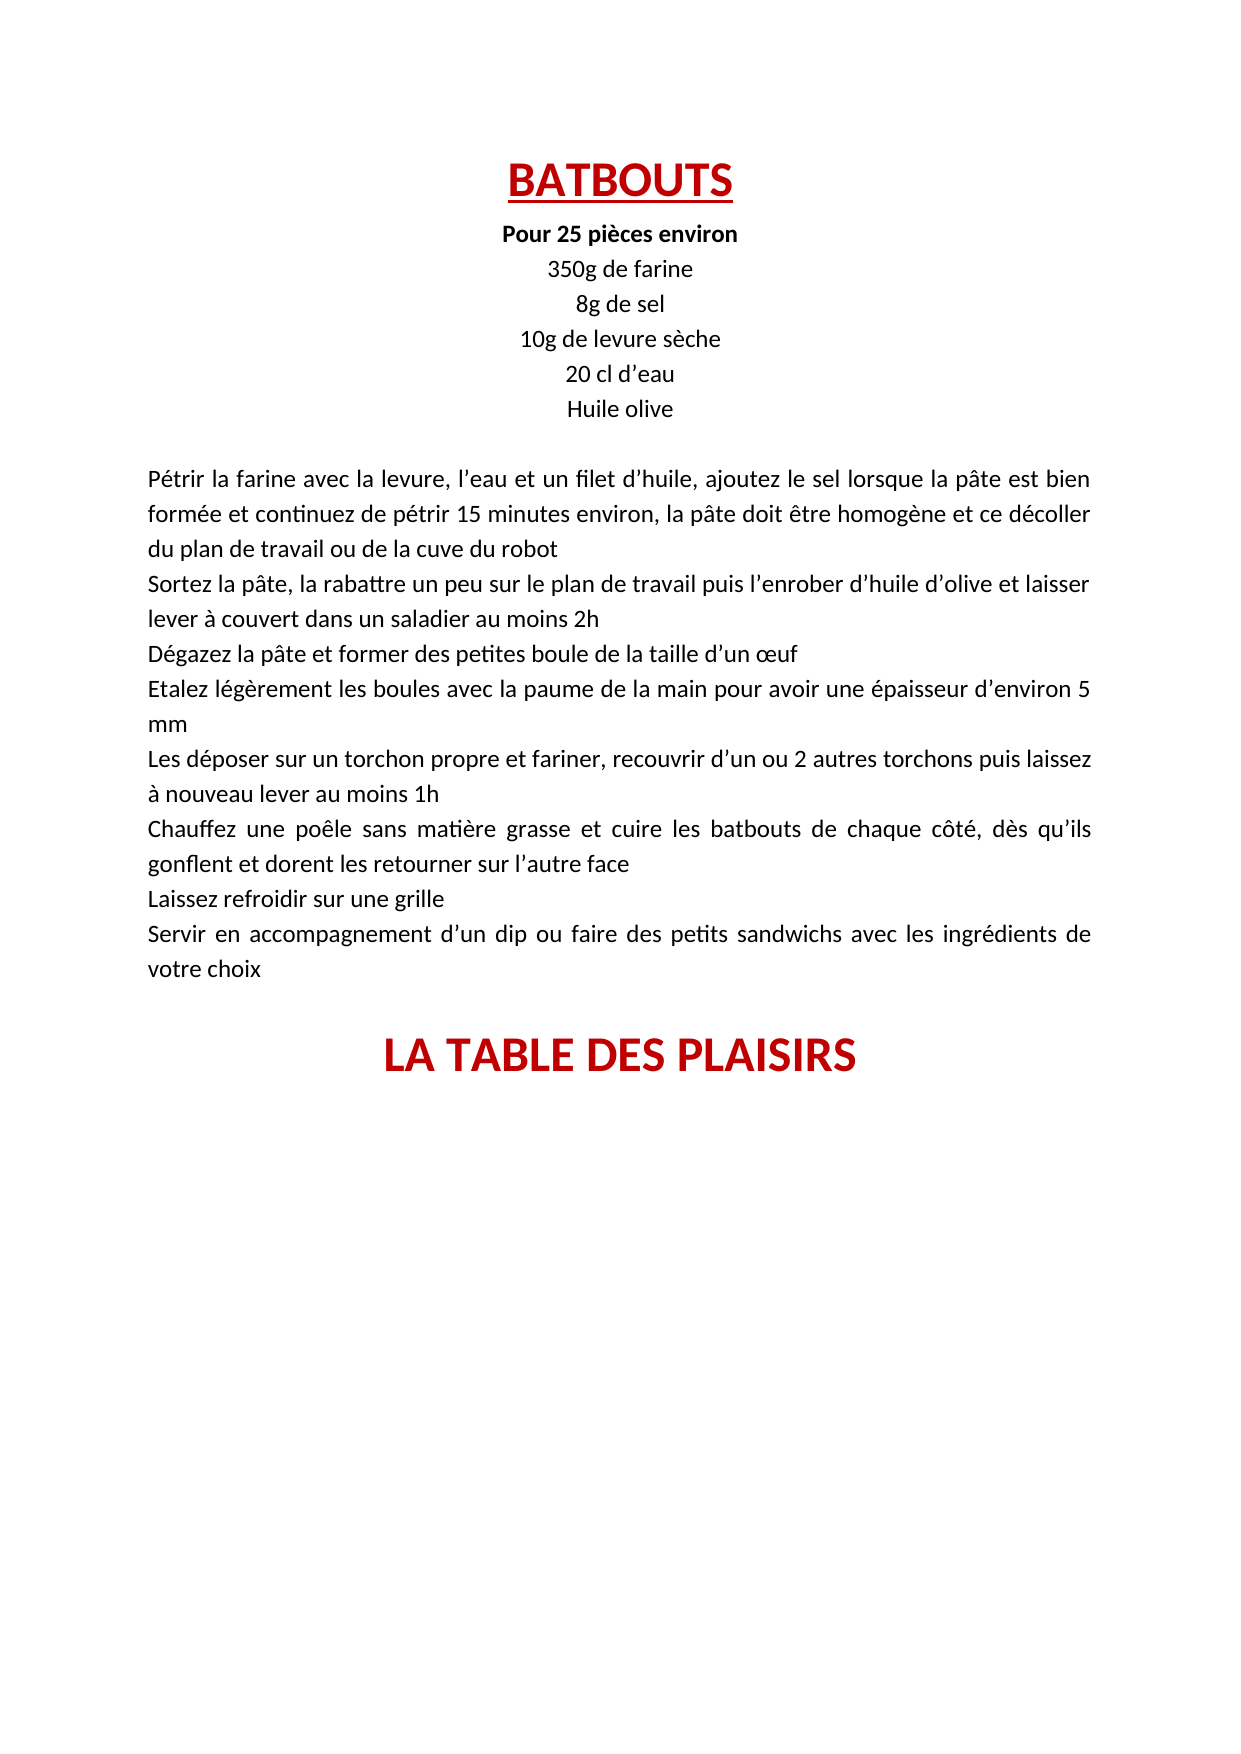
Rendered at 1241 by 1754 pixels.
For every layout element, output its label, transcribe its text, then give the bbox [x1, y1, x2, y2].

text BATBOUTS [148, 148, 1093, 209]
text Dégazez la pâte et former des petites boule de la taille d’un œuf [148, 638, 1093, 668]
text 20 cl d’eau [148, 358, 1093, 388]
text Sortez la pâte, la rabattre un peu sur le plan de travail puis l’enrober d’huile d’olive et laisser lever à couvert dans un saladier au moins 2h [148, 568, 1093, 633]
text Servir en accompagnement d’un dip ou faire des petits sandwichs avec les ingrédients de votre choix [148, 918, 1093, 983]
text Chauffez une poêle sans matière grasse et cuire les batbouts de chaque côté, dès qu’ils gonflent et dorent les retourner sur l’autre face [148, 813, 1093, 878]
text 350g de farine [148, 253, 1093, 283]
text Les déposer sur un torchon propre et fariner, recouvrir d’un ou 2 autres torchons puis laissez à nouveau lever au moins 1h [148, 743, 1093, 808]
text Huile olive [148, 393, 1093, 423]
text Laissez refroidir sur une grille [148, 883, 1093, 913]
text Pour 25 pièces environ [148, 218, 1093, 248]
text Pétrir la farine avec la levure, l’eau et un filet d’huile, ajoutez le sel lorsque la pâte est bien formée et continuez de pétrir 15 minutes environ, la pâte doit être homogène et ce décoller du plan de travail ou de la cuve du robot [148, 463, 1093, 563]
text Etalez légèrement les boules avec la paume de la main pour avoir une épaisseur d’environ 5 mm [148, 673, 1093, 738]
text LA TABLE DES PLAISIRS [148, 1023, 1093, 1084]
text 10g de levure sèche [148, 323, 1093, 353]
text 8g de sel [148, 288, 1093, 318]
